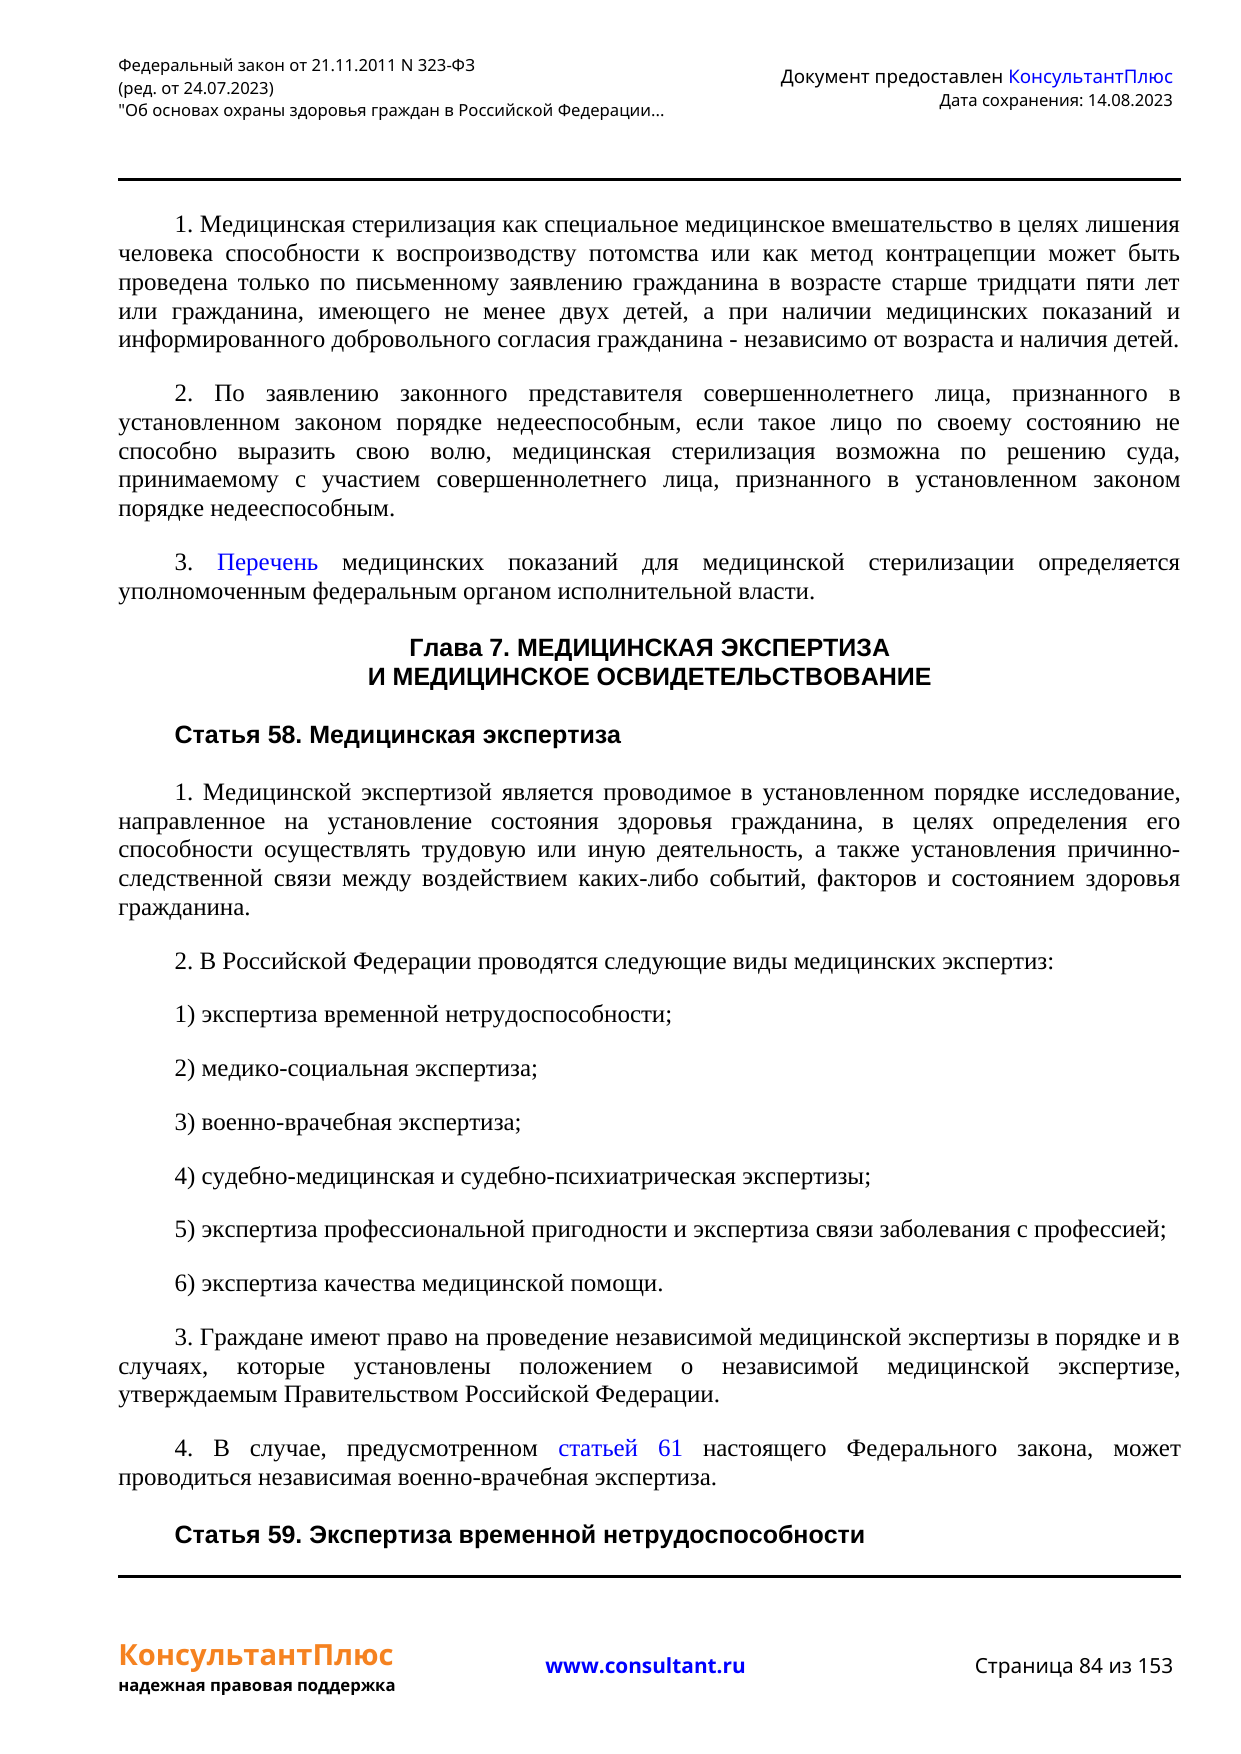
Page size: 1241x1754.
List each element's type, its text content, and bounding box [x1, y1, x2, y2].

title И МЕДИЦИНСКОЕ ОСВИДЕТЕЛЬСТВОВАНИЕ [118, 662, 1181, 691]
text 2. По заявлению законного представителя совершеннолетнего лица, признанного в установленном законом порядке недееспособным, если такое лицо по своему состоянию не способно выразить свою волю, медицинская стерилизация возможна по решению суда, принимаемому с участием совершеннолетнего лица, признанного в установленном законом порядке недееспособным. [118, 378, 1181, 522]
title Глава 7. МЕДИЦИНСКАЯ ЭКСПЕРТИЗА [118, 633, 1181, 662]
text 6) экспертиза качества медицинской помощи. [118, 1268, 1181, 1297]
text 3. Граждане имеют право на проведение независимой медицинской экспертизы в порядке и в случаях, которые установлены положением о независимой медицинской экспертизе, утверждаемым Правительством Российской Федерации. [118, 1322, 1181, 1408]
title Статья 58. Медицинская экспертиза [118, 719, 1181, 748]
text 1) экспертиза временной нетрудоспособности; [118, 999, 1181, 1028]
text 4) судебно-медицинская и судебно-психиатрическая экспертизы; [118, 1161, 1181, 1189]
text 3. Перечень медицинских показаний для медицинской стерилизации определяется уполномоченным федеральным органом исполнительной власти. [118, 547, 1181, 604]
text 2) медико-социальная экспертиза; [118, 1053, 1181, 1082]
title Статья 59. Экспертиза временной нетрудоспособности [118, 1519, 1181, 1548]
text 4. В случае, предусмотренном статьей 61 настоящего Федерального закона, может проводиться независимая военно-врачебная экспертиза. [118, 1433, 1181, 1491]
text 3) военно-врачебная экспертиза; [118, 1107, 1181, 1136]
text 5) экспертиза профессиональной пригодности и экспертиза связи заболевания с профессией; [118, 1214, 1181, 1243]
text 1. Медицинской экспертизой является проводимое в установленном порядке исследование, направленное на установление состояния здоровья гражданина, в целях определения его способности осуществлять трудовую или иную деятельность, а также установления причинно-следственной связи между воздействием каких-либо событий, факторов и состоянием здоровья гражданина. [118, 777, 1181, 921]
text 2. В Российской Федерации проводятся следующие виды медицинских экспертиз: [118, 946, 1181, 974]
text 1. Медицинская стерилизация как специальное медицинское вмешательство в целях лишения человека способности к воспроизводству потомства или как метод контрацепции может быть проведена только по письменному заявлению гражданина в возрасте старше тридцати пяти лет или гражданина, имеющего не менее двух детей, а при наличии медицинских показаний и информированного добровольного согласия гражданина - независимо от возраста и наличия детей. [118, 209, 1181, 353]
